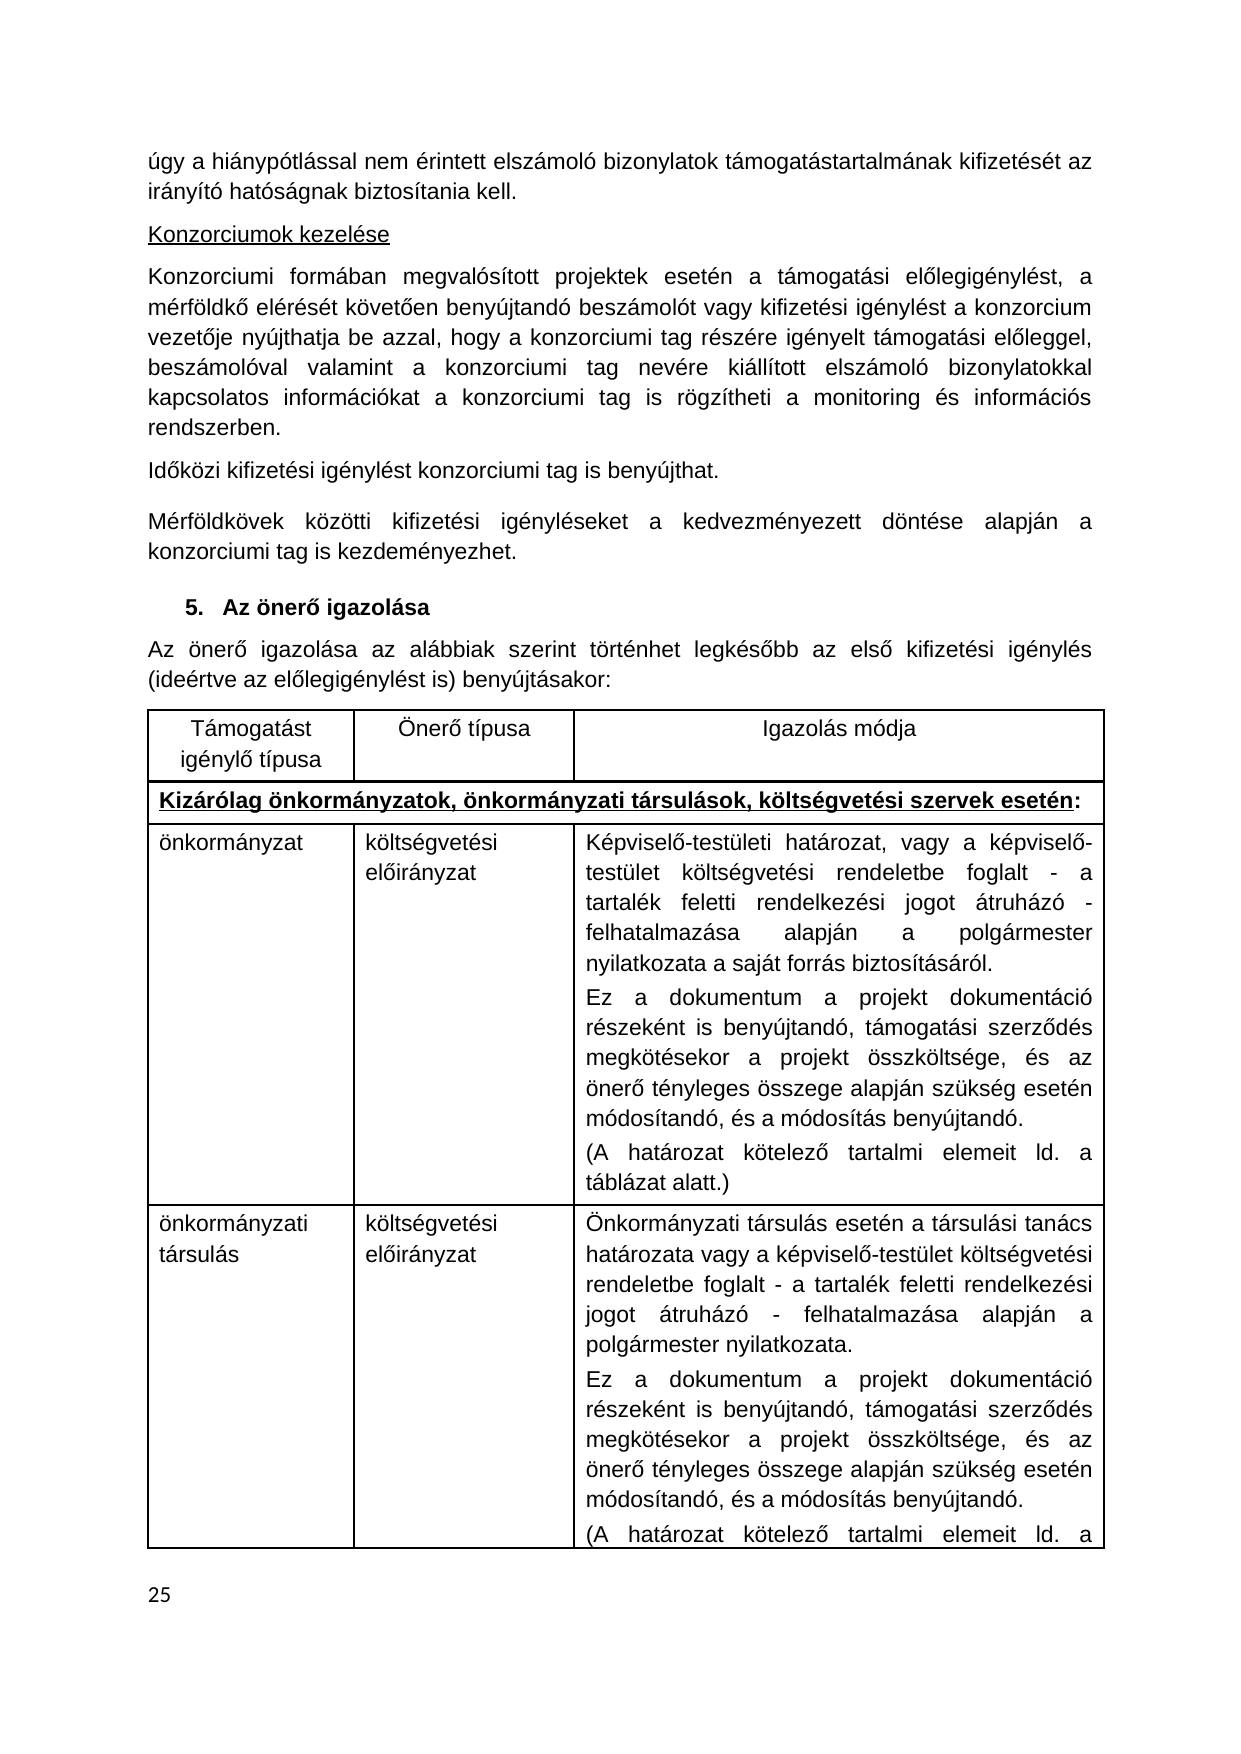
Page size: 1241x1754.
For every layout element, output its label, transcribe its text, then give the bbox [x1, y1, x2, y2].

table_header Önerő típusa [355, 711, 573, 780]
text Időközi kifizetési igénylést konzorciumi tag is benyújthat. [148, 457, 1093, 483]
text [148, 148, 1093, 204]
list Az önerő igazolása [185, 593, 1093, 620]
text Mérföldkövek közötti kifizetési igényléseket a kedvezményezett döntése alapján a konzorciumi tag is kezdeményezhet. [148, 508, 1093, 564]
table_header Támogatást igénylő típusa [149, 711, 353, 780]
table_cell költségvetési előirányzat [355, 825, 573, 1204]
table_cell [575, 1206, 1103, 1547]
table_cell önkormányzati társulás [149, 1206, 353, 1547]
text Konzorciumi formában megvalósított projektek esetén a támogatási előlegigénylést, a mérföldkő elérését követően benyújtandó beszámolót vagy kifizetési igénylést a konzorcium vezetője nyújthatja be azzal, hogy a konzorciumi tag részére igényelt támogatási előleggel, beszámolóval valamint a konzorciumi tag nevére kiállított elszámoló bizonylatokkal kapcsolatos információkat a konzorciumi tag is rögzítheti a monitoring és információs rendszerben. [148, 263, 1093, 441]
table_header Igazolás módja [575, 711, 1103, 780]
text Az önerő igazolása az alábbiak szerint történhet legkésőbb az első kifizetési igénylés (ideértve az előlegigénylést is) benyújtásakor: [148, 636, 1093, 693]
table_cell önkormányzat [149, 825, 353, 1204]
table_cell Kizárólag önkormányzatok, önkormányzati társulások, költségvetési szervek esetén: [149, 783, 1103, 822]
table_cell Képviselő-testületi határozat, vagy a képviselő-testület költségvetési rendeletbe foglalt - a tartalék feletti rendelkezési jogot átruházó - felhatalmazása alapján a polgármester nyilatkozata a saját forrás biztosításáról. Ez a dokumentum a projekt dokumentáció részeként is benyújtandó, támogatási szerződés megkötésekor a projekt összköltsége, és az önerő tényleges összege alapján szükség esetén módosítandó, és a módosítás benyújtandó. (A határozat kötelező tartalmi elemeit ld. a táblázat alatt.) [575, 825, 1103, 1204]
table_cell költségvetési előirányzat [355, 1206, 573, 1547]
text Konzorciumok kezelése [148, 221, 1093, 247]
